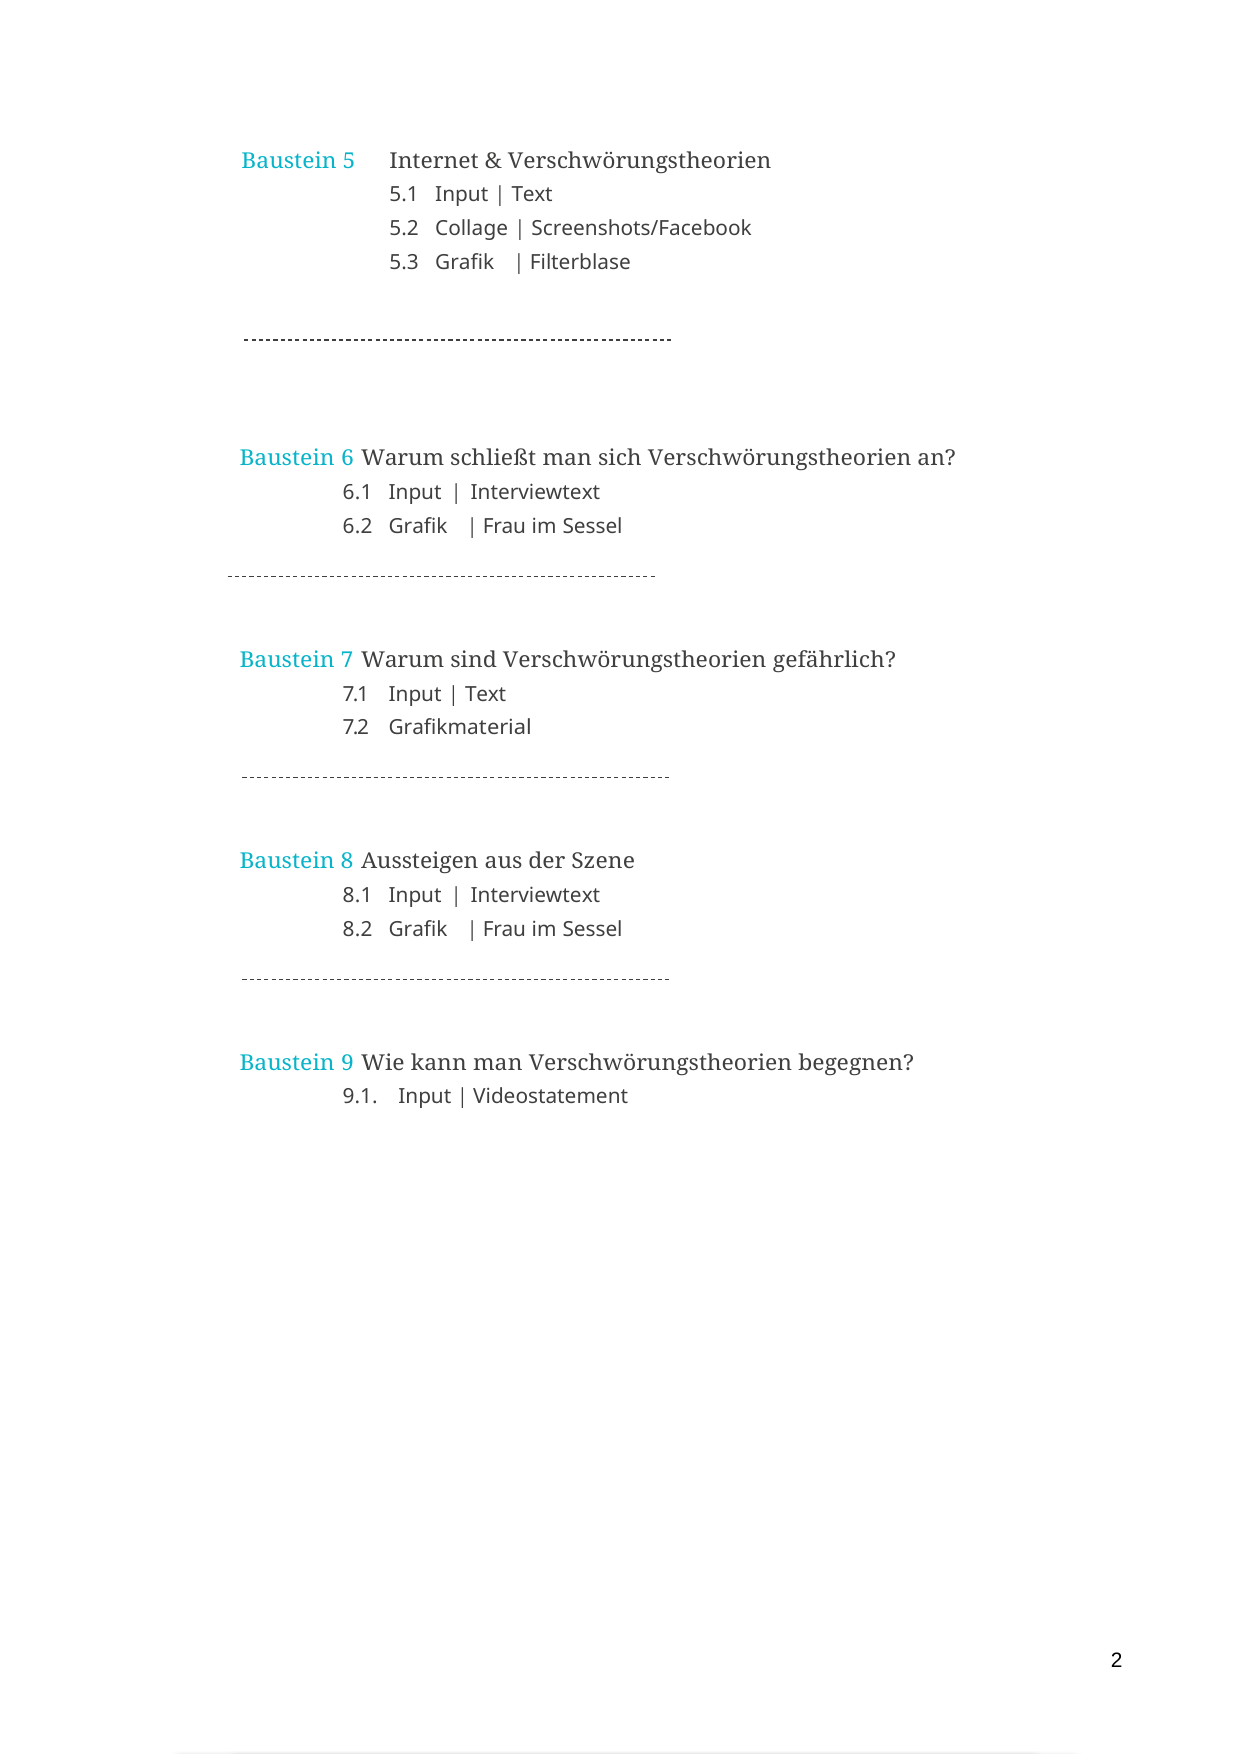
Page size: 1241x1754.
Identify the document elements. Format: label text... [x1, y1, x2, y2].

subtitle Baustein 8 Aussteigen aus der Szene [239, 845, 1122, 875]
subtitle Baustein 5 Internet & Verschwörungstheorien [241, 144, 1122, 174]
list Grafik | Frau im Sessel [342, 511, 1122, 539]
subtitle Baustein 7 Warum sind Verschwörungstheorien gefährlich? [239, 644, 1122, 674]
list Input | Interviewtext [342, 477, 1122, 506]
list Grafik | Frau im Sessel [342, 914, 1122, 942]
list Input | Text [342, 679, 1122, 707]
list Collage | Screenshots/Facebook [389, 213, 1122, 242]
list Input | Text [389, 179, 1122, 208]
list Input | Interviewtext [342, 880, 1122, 908]
subtitle Baustein 9 Wie kann man Verschwörungstheorien begegnen? [239, 1047, 1122, 1077]
list Grafikmaterial [342, 712, 1122, 741]
list Grafik | Filterblase [389, 247, 1122, 275]
subtitle Baustein 6 Warum schließt man sich Verschwörungstheorien an? [239, 442, 1122, 472]
text 9.1. Input | Videostatement [342, 1082, 1122, 1110]
